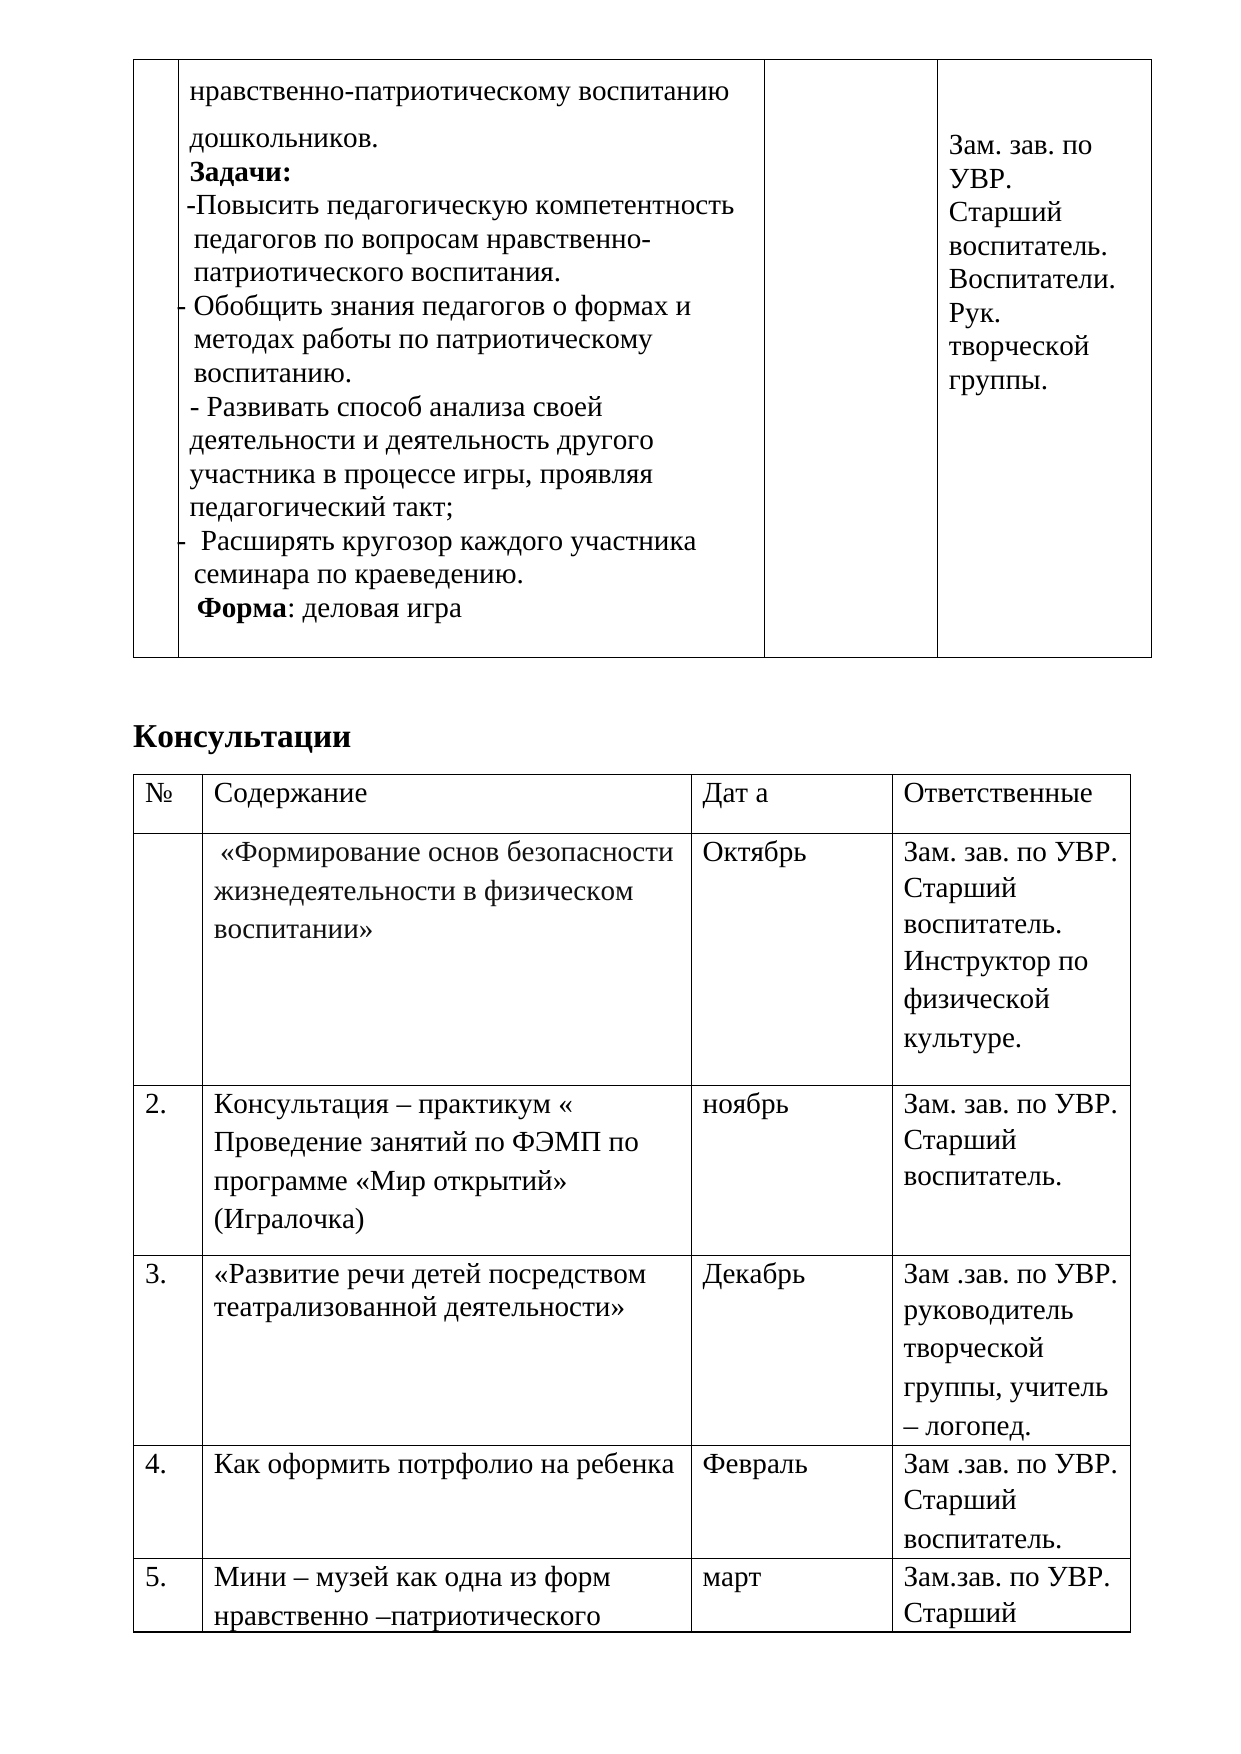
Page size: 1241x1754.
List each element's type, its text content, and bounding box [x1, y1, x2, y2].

table_header Содержание [203, 775, 691, 833]
table_cell Октябрь [692, 834, 892, 1085]
table_cell [134, 834, 202, 1085]
table_cell 5. [134, 1559, 202, 1631]
table_cell Зам .зав. по УВР. Старший воспитатель. [893, 1446, 1130, 1558]
table_cell Февраль [692, 1446, 892, 1558]
table_cell Зам .зав. по УВР. руководитель творческой группы, учитель – логопед. [893, 1256, 1130, 1445]
table_cell 2. [134, 1086, 202, 1255]
table_cell 4. [134, 1446, 202, 1558]
table_cell 2. 3. [134, 60, 178, 657]
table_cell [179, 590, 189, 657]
table_cell Зам. зав. по УВР. Старший воспитатель. Инструктор по физической культуре. [893, 834, 1130, 1085]
table_cell Декабрь [692, 1256, 892, 1445]
table_header № [134, 775, 202, 833]
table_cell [938, 60, 1151, 657]
table_cell «Формирование основ безопасности жизнедеятельности в физическом воспитании» [203, 834, 691, 1085]
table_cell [765, 60, 937, 657]
table_cell Как оформить потрфолио на ребенка [203, 1446, 691, 1558]
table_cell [893, 1559, 1130, 1631]
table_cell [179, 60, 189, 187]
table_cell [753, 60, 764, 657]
table_cell 3. [134, 1256, 202, 1445]
table_cell ноябрь [692, 1086, 892, 1255]
table_header Ответственные [893, 775, 1130, 833]
table_cell «Развитие речи детей посредством театрализованной деятельности» [203, 1256, 691, 1445]
table_cell Зам. зав. по УВР. Старший воспитатель. [893, 1086, 1130, 1255]
text Консультации [133, 716, 1152, 754]
table_cell Консультация – практикум « Проведение занятий по ФЭМП по программе «Мир открытий» (Игралочка) [203, 1086, 691, 1255]
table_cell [203, 1559, 691, 1631]
table_cell март [692, 1559, 892, 1631]
table_header Дат а [692, 775, 892, 833]
